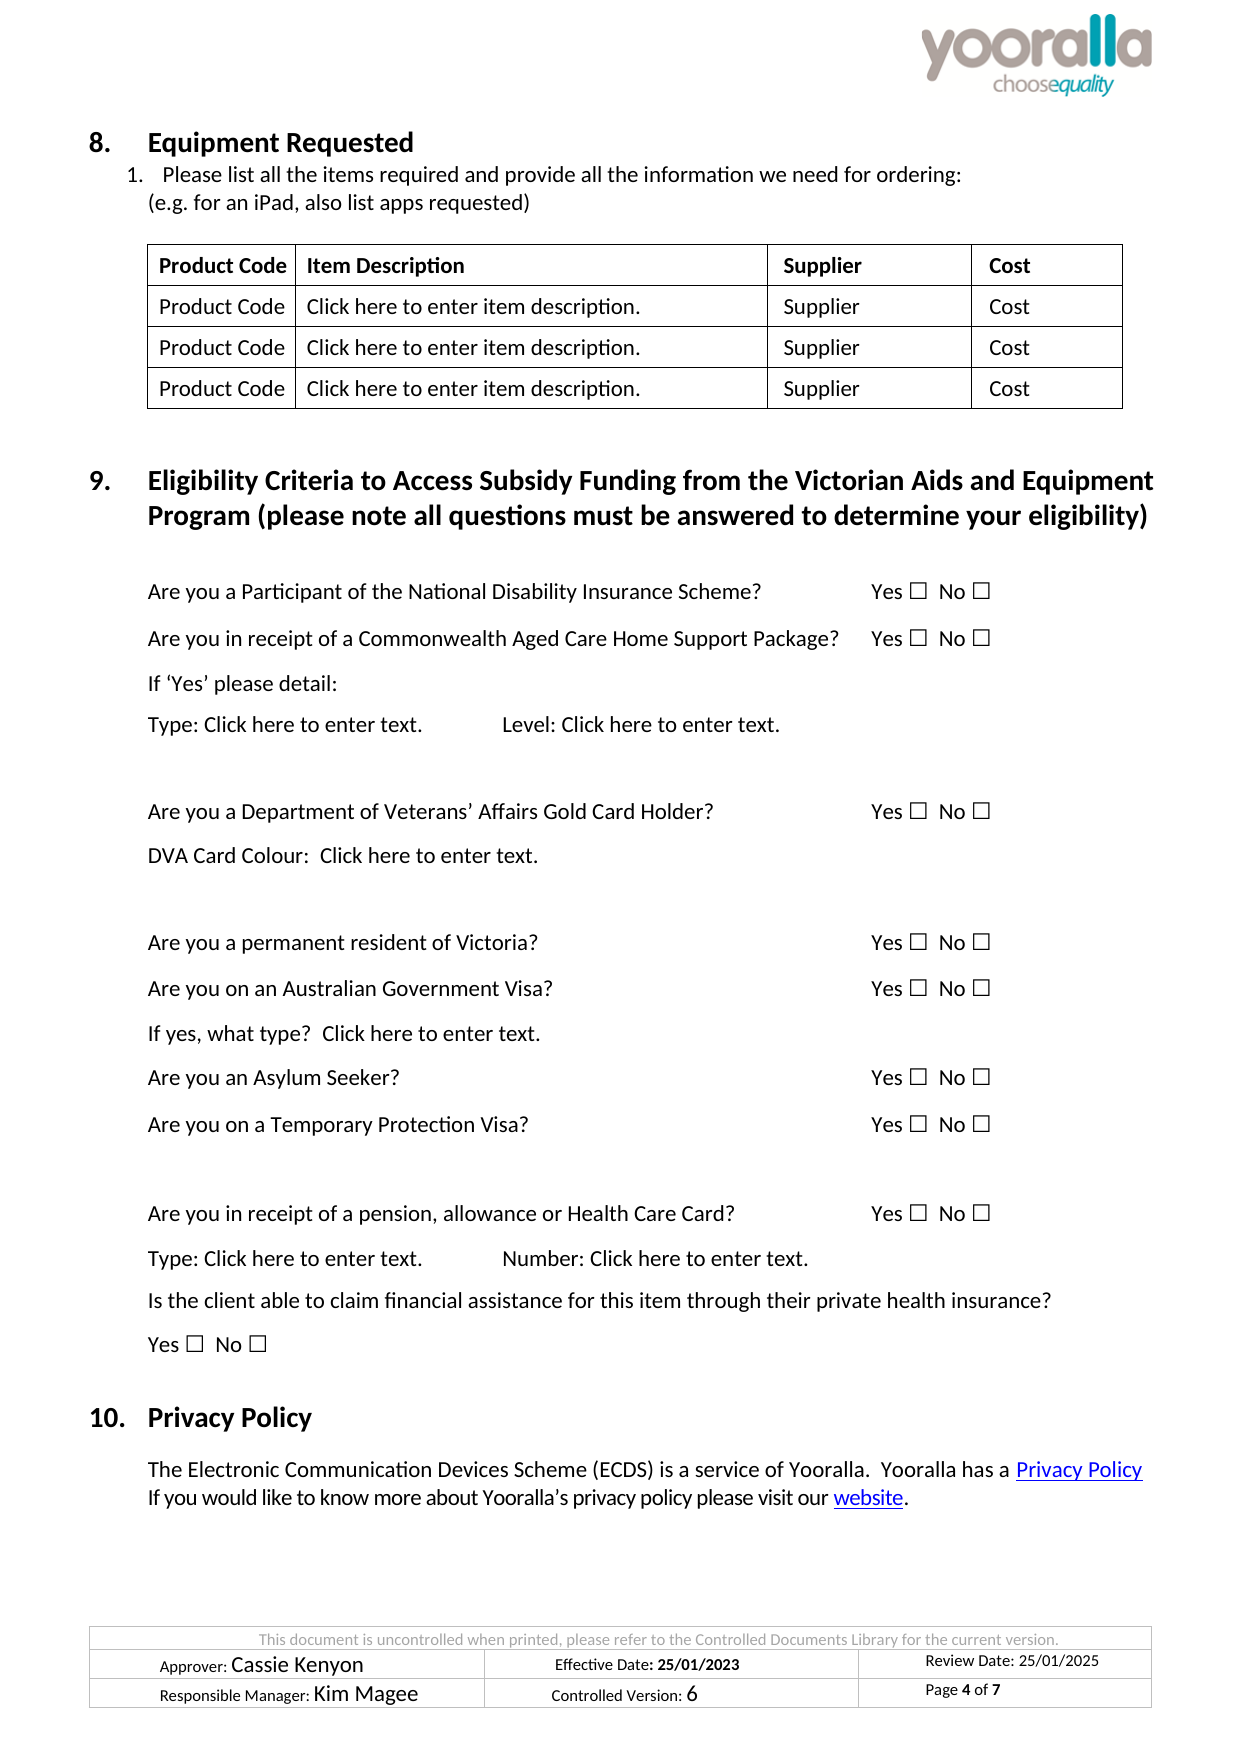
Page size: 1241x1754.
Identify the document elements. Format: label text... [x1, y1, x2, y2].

text Are you in receipt of a Commonwealth Aged Care Home Support Package? Yes No [148, 622, 1170, 653]
text The Electronic Communication Devices Scheme (ECDS) is a service of Yooralla. Yooralla has a Privacy Policy [148, 1456, 1152, 1483]
text Are you on a Temporary Protection Visa? Yes No [148, 1108, 1170, 1139]
text Are you a permanent resident of Victoria? Yes No [148, 925, 1170, 957]
text If you would like to know more about Yooralla’s privacy policy please visit our website. [148, 1483, 1152, 1512]
text If ‘Yes’ please detail: [148, 669, 1170, 697]
text Are you an Asylum Seeker? Yes No [148, 1061, 1170, 1092]
text Yes No [148, 1328, 1170, 1359]
picture [921, 14, 1152, 97]
text DVA Card Colour: [148, 841, 1170, 869]
text Are you in receipt of a pension, allowance or Health Care Card? Yes No [148, 1197, 1170, 1228]
subtitle Privacy Policy [89, 1399, 1170, 1435]
table_header Supplier [768, 245, 971, 285]
text Are you on an Australian Government Visa? Yes No [148, 972, 1170, 1003]
text Are you a Department of Veterans’ Affairs Gold Card Holder? Yes No [148, 794, 1170, 826]
table_header Product Code [148, 245, 295, 285]
text Type: Level: [148, 711, 1170, 739]
text Are you a Participant of the National Disability Insurance Scheme? Yes No [148, 575, 1170, 606]
table_header Cost [972, 245, 1122, 285]
subtitle Eligibility Criteria to Access Subsidy Funding from the Victorian Aids and Equipment Program (please note all questions must be answered to determine your eligibility) [89, 462, 1170, 533]
text If yes, what type? [148, 1019, 1170, 1047]
list Please list all the items required and provide all the information we need for ordering: [126, 160, 1170, 188]
text Type: Number: [148, 1244, 1170, 1272]
table_header Item Description [296, 245, 767, 285]
text Is the client able to claim financial assistance for this item through their private health insurance? [148, 1286, 1170, 1314]
subtitle Equipment Requested [89, 124, 1170, 160]
text (e.g. for an iPad, also list apps requested) [148, 188, 1170, 216]
